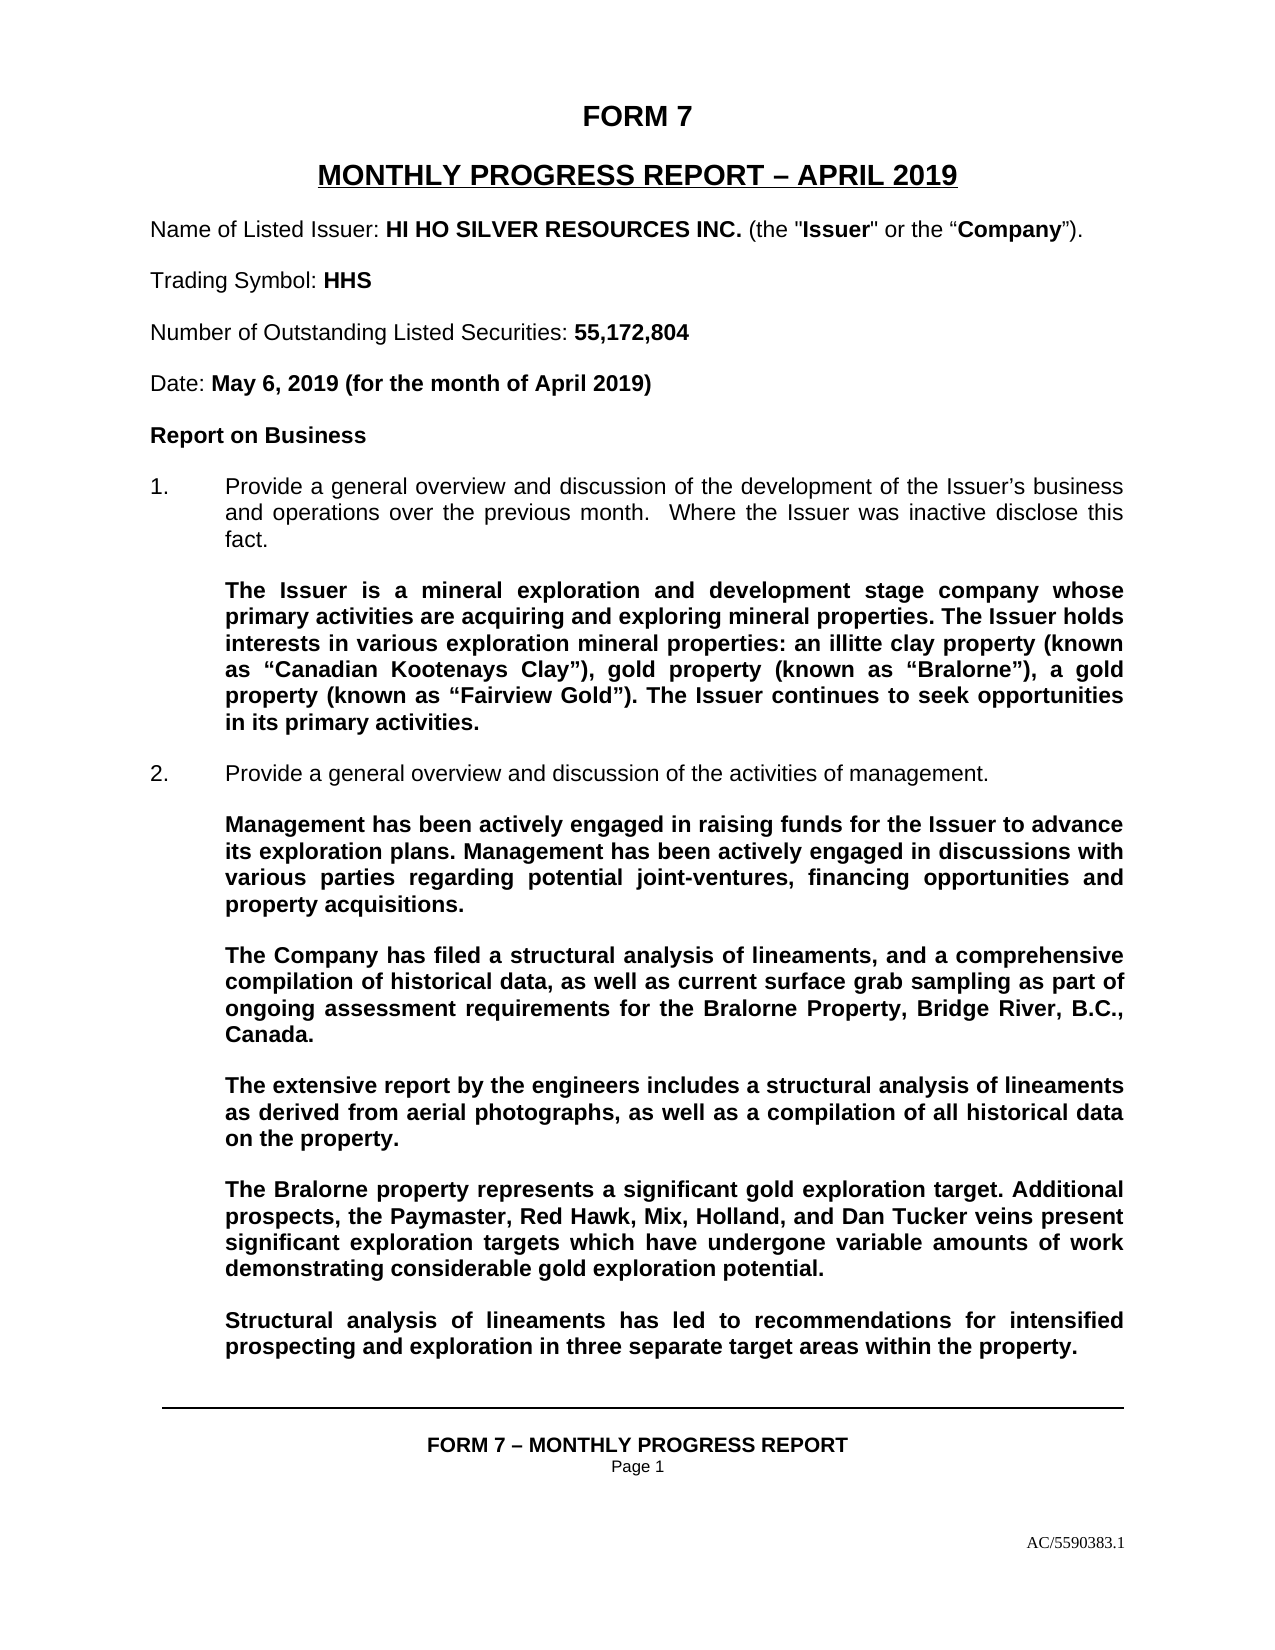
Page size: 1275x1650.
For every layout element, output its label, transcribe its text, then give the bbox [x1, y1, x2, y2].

list The Company has filed a structural analysis of lineaments, and a comprehensive compilation of historical data, as well as current surface grab sampling as part of ongoing assessment requirements for the Bralorne Property, Bridge River, B.C., Canada. [225, 942, 1125, 1047]
list The extensive report by the engineers includes a structural analysis of lineaments as derived from aerial photographs, as well as a compilation of all historical data on the property. [225, 1072, 1125, 1151]
list The Bralorne property represents a significant gold exploration target. Additional prospects, the Paymaster, Red Hawk, Mix, Holland, and Dan Tucker veins present significant exploration targets which have undergone variable amounts of work demonstrating considerable gold exploration potential. [225, 1176, 1125, 1282]
title MONTHLY PROGRESS REPORT – APRIL 2019 [150, 158, 1125, 191]
text Date: May 6, 2019 (for the month of April 2019) [150, 370, 1125, 397]
text Trading Symbol: HHS [150, 267, 1125, 294]
list Provide a general overview and discussion of the development of the Issuer’s business and operations over the previous month. Where the Issuer was inactive disclose this fact. [150, 473, 1125, 552]
title FORM 7 [150, 99, 1125, 133]
text Name of Listed Issuer: HI HO SILVER RESOURCES INC. (the "Issuer" or the “Company”). [150, 216, 1125, 242]
list Management has been actively engaged in raising funds for the Issuer to advance its exploration plans. Management has been actively engaged in discussions with various parties regarding potential joint-ventures, financing opportunities and property acquisitions. [225, 811, 1125, 917]
text Number of Outstanding Listed Securities: 55,172,804 [150, 319, 1125, 345]
list Provide a general overview and discussion of the activities of management. [150, 760, 1125, 786]
list The Issuer is a mineral exploration and development stage company whose primary activities are acquiring and exploring mineral properties. The Issuer holds interests in various exploration mineral properties: an illitte clay property (known as “Canadian Kootenays Clay”), gold property (known as “Bralorne”), a gold property (known as “Fairview Gold”). The Issuer continues to seek opportunities in its primary activities. [225, 577, 1125, 735]
list Structural analysis of lineaments has led to recommendations for intensified prospecting and exploration in three separate target areas within the property. [225, 1307, 1125, 1359]
list Report on Business [150, 422, 1125, 448]
